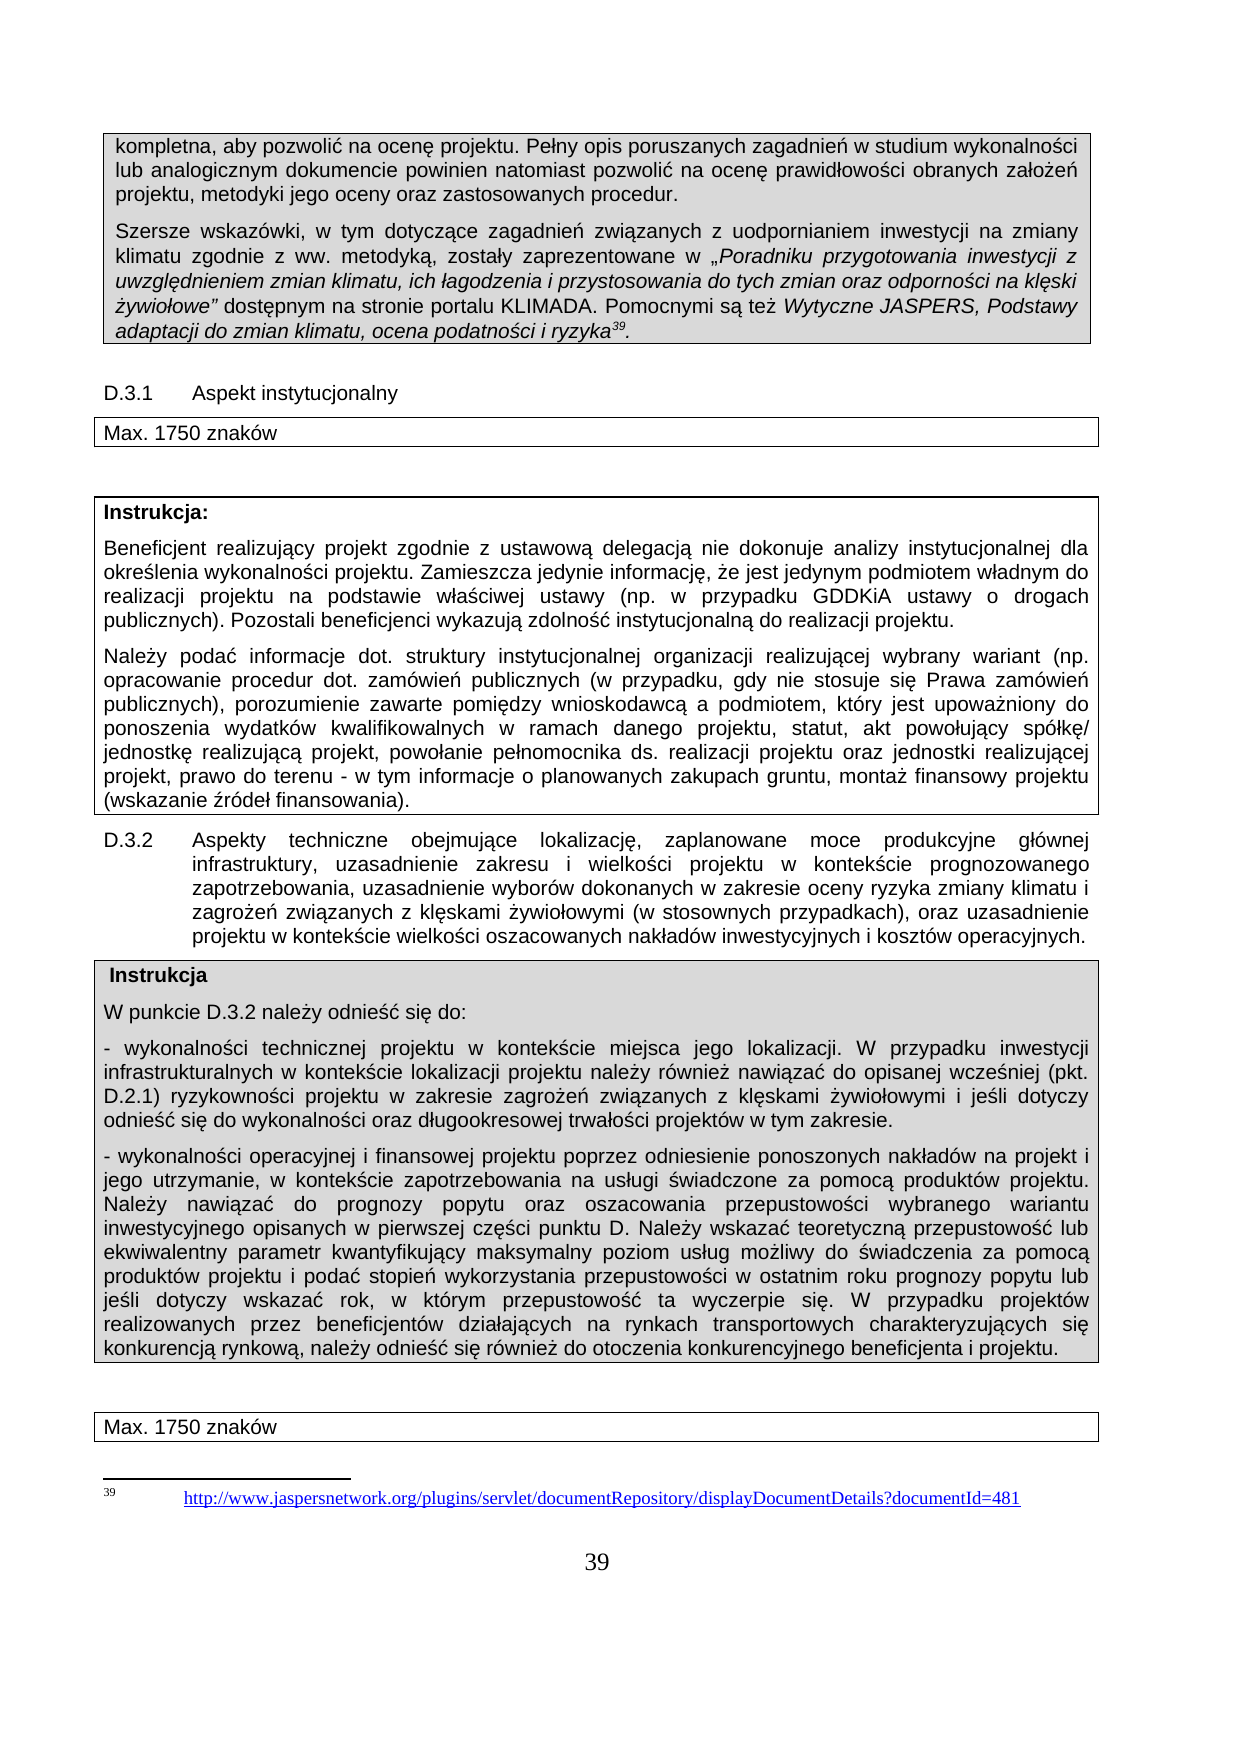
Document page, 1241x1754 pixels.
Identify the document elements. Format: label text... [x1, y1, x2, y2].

subtitle D.3.2 Aspekty techniczne obejmujące lokalizację, zaplanowane moce produkcyjne głównej infrastruktury, uzasadnienie zakresu i wielkości projektu w kontekście prognozowanego zapotrzebowania, uzasadnienie wyborów dokonanych w zakresie oceny ryzyka zmiany klimatu i zagrożeń związanych z klęskami żywiołowymi (w stosownych przypadkach), oraz uzasadnienie projektu w kontekście wielkości oszacowanych nakładów inwestycyjnych i kosztów operacyjnych. [103, 828, 1090, 947]
text Instrukcja: [95, 498, 1098, 523]
text Max. 1750 znaków [95, 418, 1098, 446]
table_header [104, 134, 1090, 343]
text W punkcie D.3.2 należy odnieść się do: [95, 996, 1098, 1023]
text Należy podać informacje dot. struktury instytucjonalnej organizacji realizującej wybrany wariant (np. opracowanie procedur dot. zamówień publicznych (w przypadku, gdy nie stosuje się Prawa zamówień publicznych), porozumienie zawarte pomiędzy wnioskodawcą a podmiotem, który jest upoważniony do ponoszenia wydatków kwalifikowalnych w ramach danego projektu, statut, akt powołujący spółkę/ jednostkę realizującą projekt, powołanie pełnomocnika ds. realizacji projektu oraz jednostki realizującej projekt, prawo do terenu - w tym informacje o planowanych zakupach gruntu, montaż finansowy projektu (wskazanie źródeł finansowania). [95, 641, 1098, 814]
subtitle D.3.1 Aspekt instytucjonalny [103, 381, 1090, 405]
text - wykonalności technicznej projektu w kontekście miejsca jego lokalizacji. W przypadku inwestycji infrastrukturalnych w kontekście lokalizacji projektu należy również nawiązać do opisanej wcześniej (pkt. D.2.1) ryzykowności projektu w zakresie zagrożeń związanych z klęskami żywiołowymi i jeśli dotyczy odnieść się do wykonalności oraz długookresowej trwałości projektów w tym zakresie. [95, 1033, 1098, 1132]
text Max. 1750 znaków [95, 1413, 1098, 1441]
text - wykonalności operacyjnej i finansowej projektu poprzez odniesienie ponoszonych nakładów na projekt i jego utrzymanie, w kontekście zapotrzebowania na usługi świadczone za pomocą produktów projektu. Należy nawiązać do prognozy popytu oraz oszacowania przepustowości wybranego wariantu inwestycyjnego opisanych w pierwszej części punktu D. Należy wskazać teoretyczną przepustowość lub ekwiwalentny parametr kwantyfikujący maksymalny poziom usług możliwy do świadczenia za pomocą produktów projektu i podać stopień wykorzystania przepustowości w ostatnim roku prognozy popytu lub jeśli dotyczy wskazać rok, w którym przepustowość ta wyczerpie się. W przypadku projektów realizowanych przez beneficjentów działających na rynkach transportowych charakteryzujących się konkurencją rynkową, należy odnieść się również do otoczenia konkurencyjnego beneficjenta i projektu. [95, 1141, 1098, 1362]
text Instrukcja [95, 961, 1098, 987]
text Beneficjent realizujący projekt zgodnie z ustawową delegacją nie dokonuje analizy instytucjonalnej dla określenia wykonalności projektu. Zamieszcza jedynie informację, że jest jedynym podmiotem władnym do realizacji projektu na podstawie właściwej ustawy (np. w przypadku GDDKiA ustawy o drogach publicznych). Pozostali beneficjenci wykazują zdolność instytucjonalną do realizacji projektu. [95, 533, 1098, 632]
